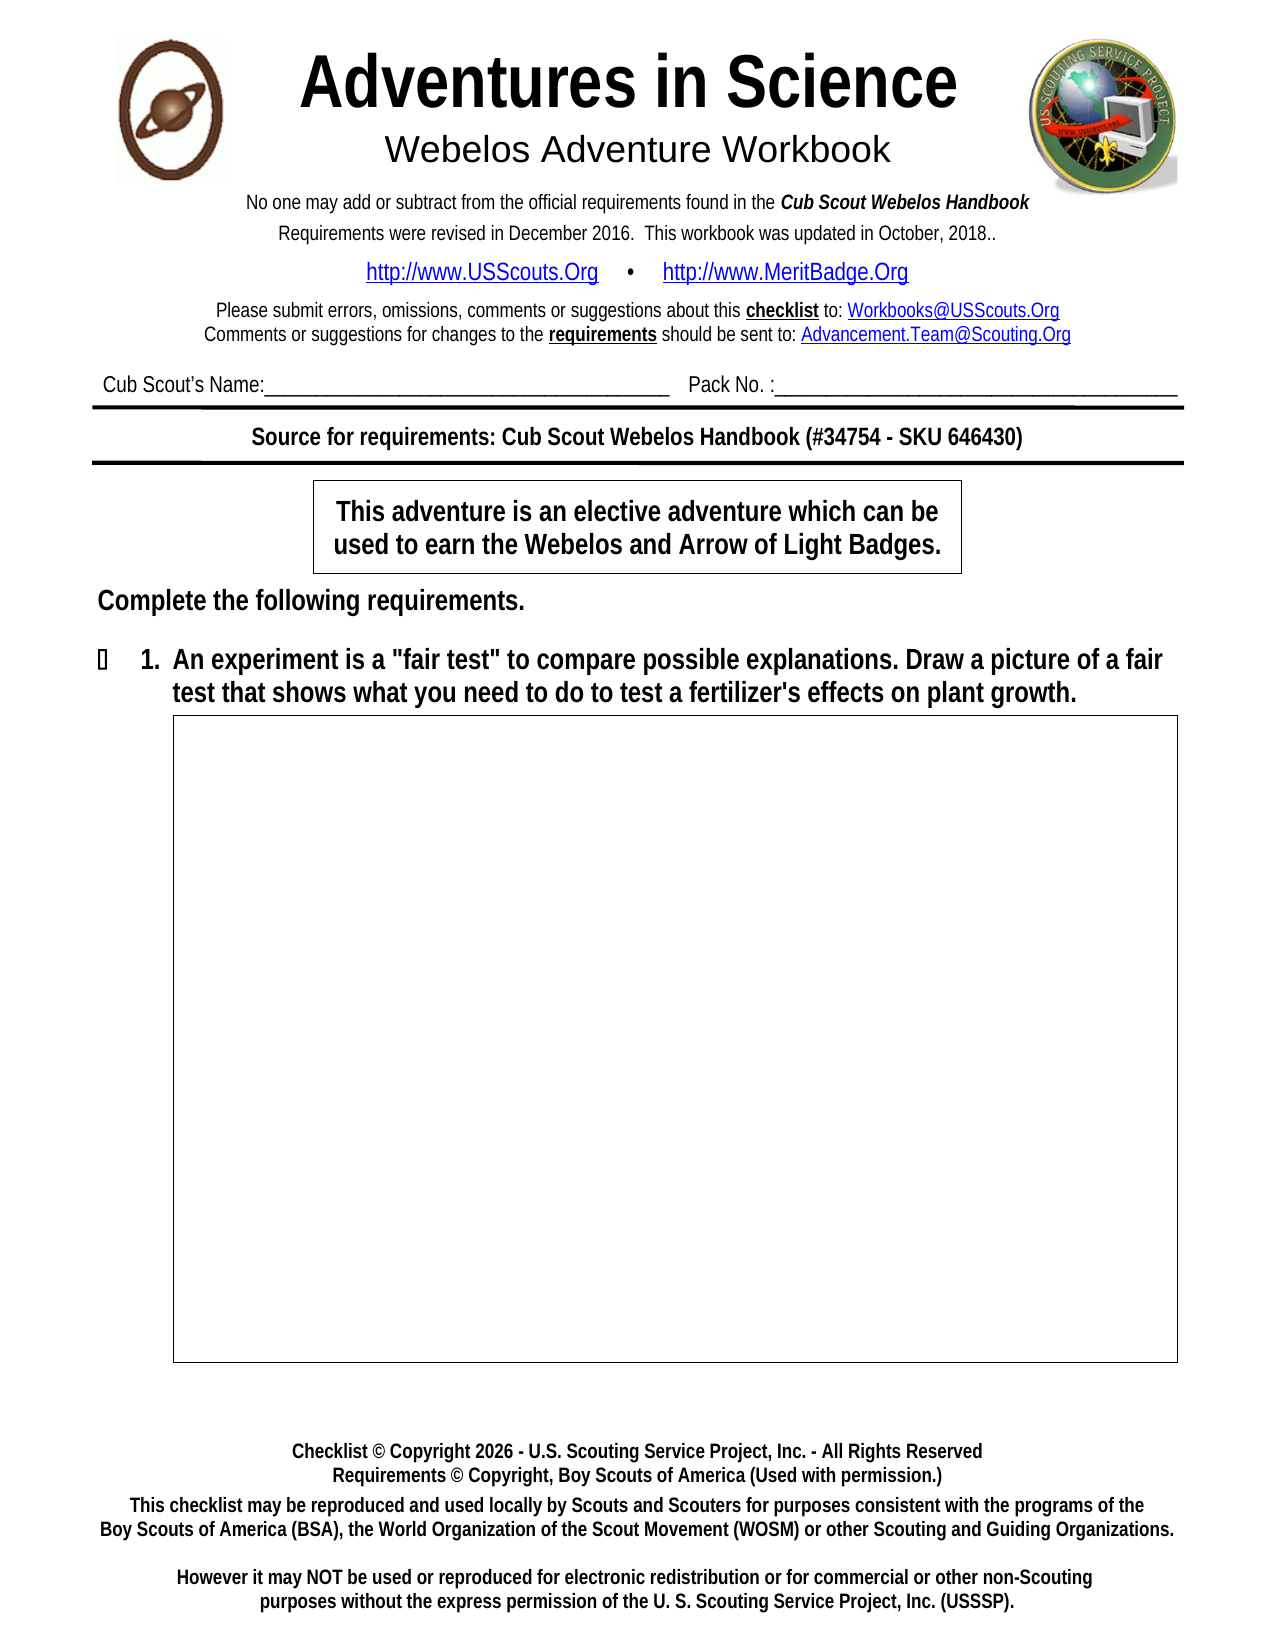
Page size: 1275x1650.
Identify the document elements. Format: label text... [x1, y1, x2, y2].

text 1. An experiment is a "fair test" to compare possible explanations. Draw a picture of a fair test that shows what you need to do to test a fertilizer's effects on plant growth. [97, 642, 1177, 709]
text Complete the following requirements. [97, 583, 1177, 617]
picture [116, 38, 227, 184]
table_header [174, 716, 1177, 1362]
picture [1027, 37, 1178, 195]
table_header This adventure is an elective adventure which can be used to earn the Webelos and Arrow of Light Badges. [314, 481, 961, 573]
text http://www.USScouts.Org • http://www.MeritBadge.Org [97, 257, 1177, 286]
text Cub Scout’s Name: Pack No. : [97, 371, 1177, 397]
text Please submit errors, omissions, comments or suggestions about this checklist to: Workbooks@USScouts.Org [97, 298, 1177, 322]
text Comments or suggestions for changes to the requirements should be sent to: Advancement.Team@Scouting.Org [97, 322, 1177, 346]
text Source for requirements: Cub Scout Webelos Handbook (#34754 - SKU 646430) [97, 422, 1177, 451]
